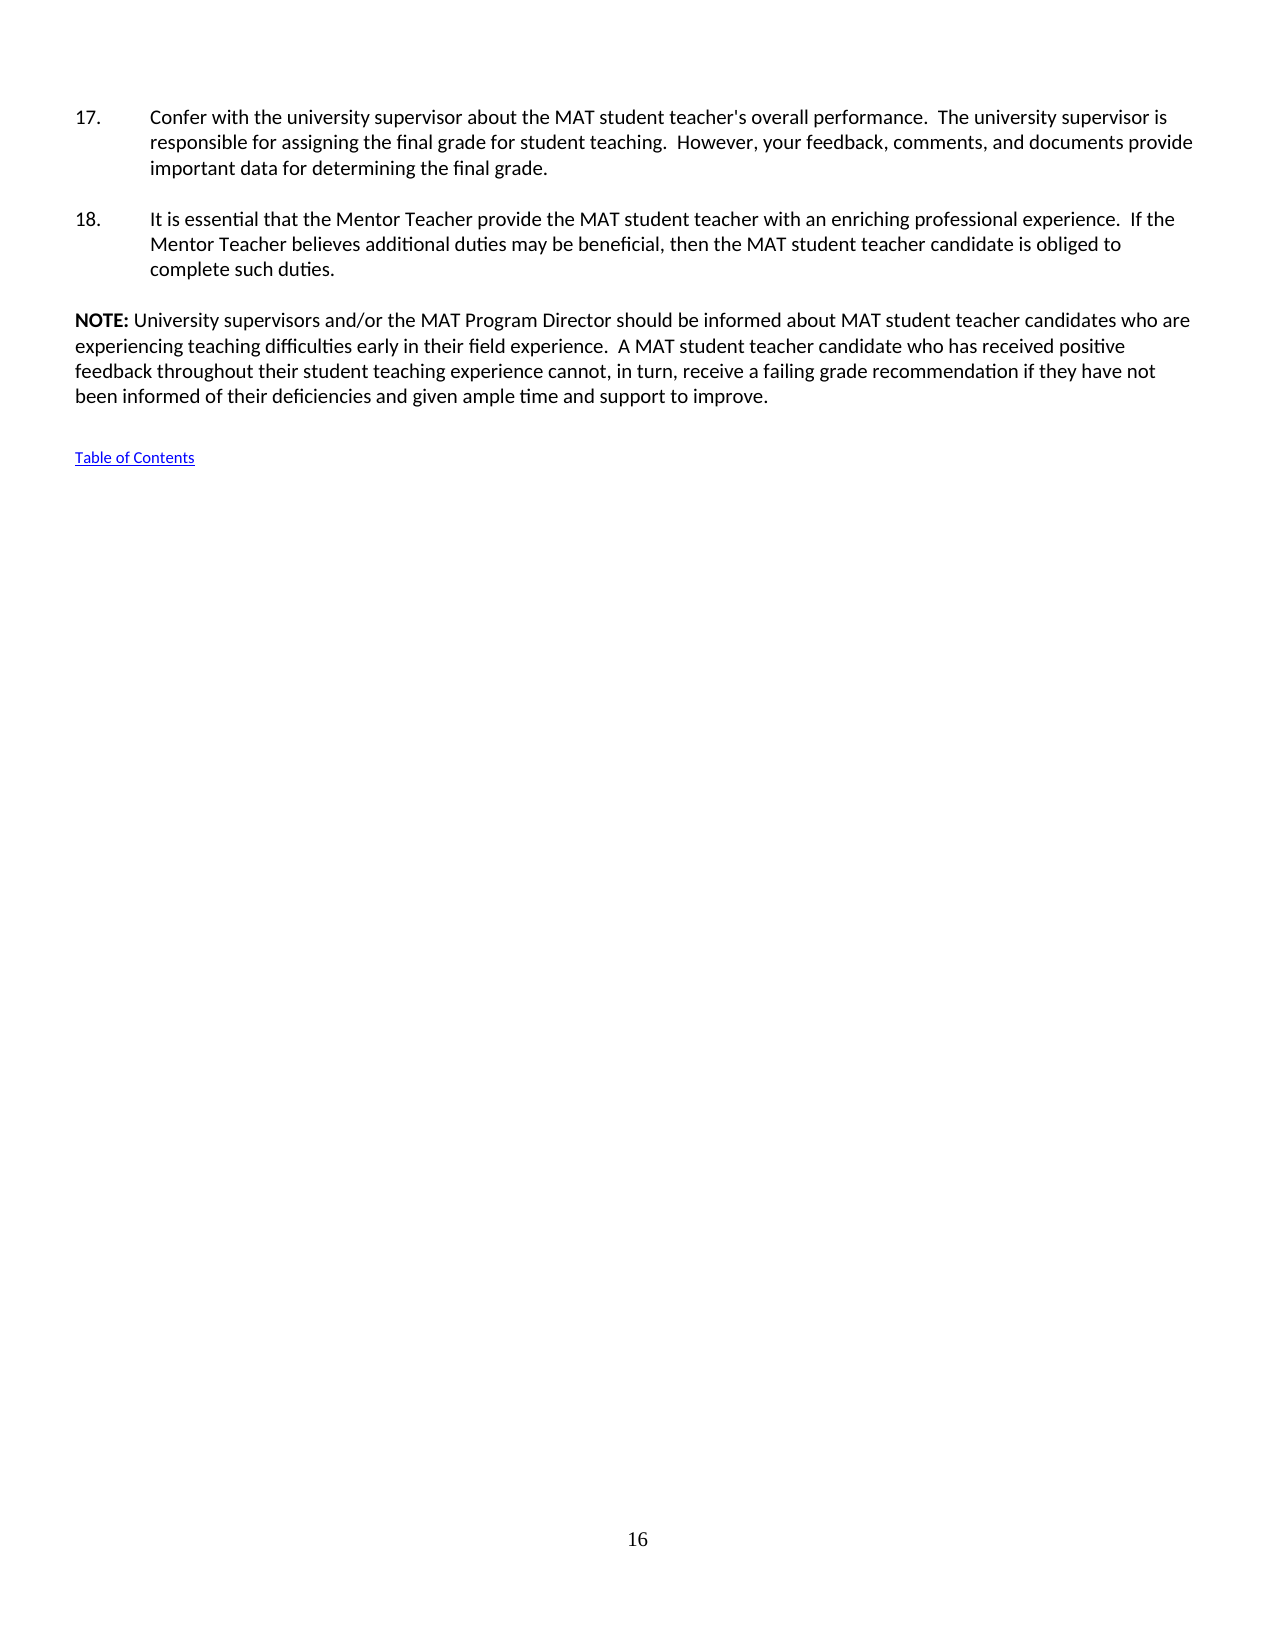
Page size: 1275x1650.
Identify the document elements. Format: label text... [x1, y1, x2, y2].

list Confer with the university supervisor about the MAT student teacher's overall performance. The university supervisor is responsible for assigning the final grade for student teaching. However, your feedback, comments, and documents provide important data for determining the final grade. [75, 104, 1200, 180]
text Table of Contents [75, 447, 1200, 467]
text NOTE: University supervisors and/or the MAT Program Director should be informed about MAT student teacher candidates who are experiencing teaching difficulties early in their field experience. A MAT student teacher candidate who has received positive feedback throughout their student teaching experience cannot, in turn, receive a failing grade recommendation if they have not been informed of their deficiencies and given ample time and support to improve. [75, 307, 1200, 409]
list It is essential that the Mentor Teacher provide the MAT student teacher with an enriching professional experience. If the Mentor Teacher believes additional duties may be beneficial, then the MAT student teacher candidate is obliged to complete such duties. [75, 206, 1200, 282]
